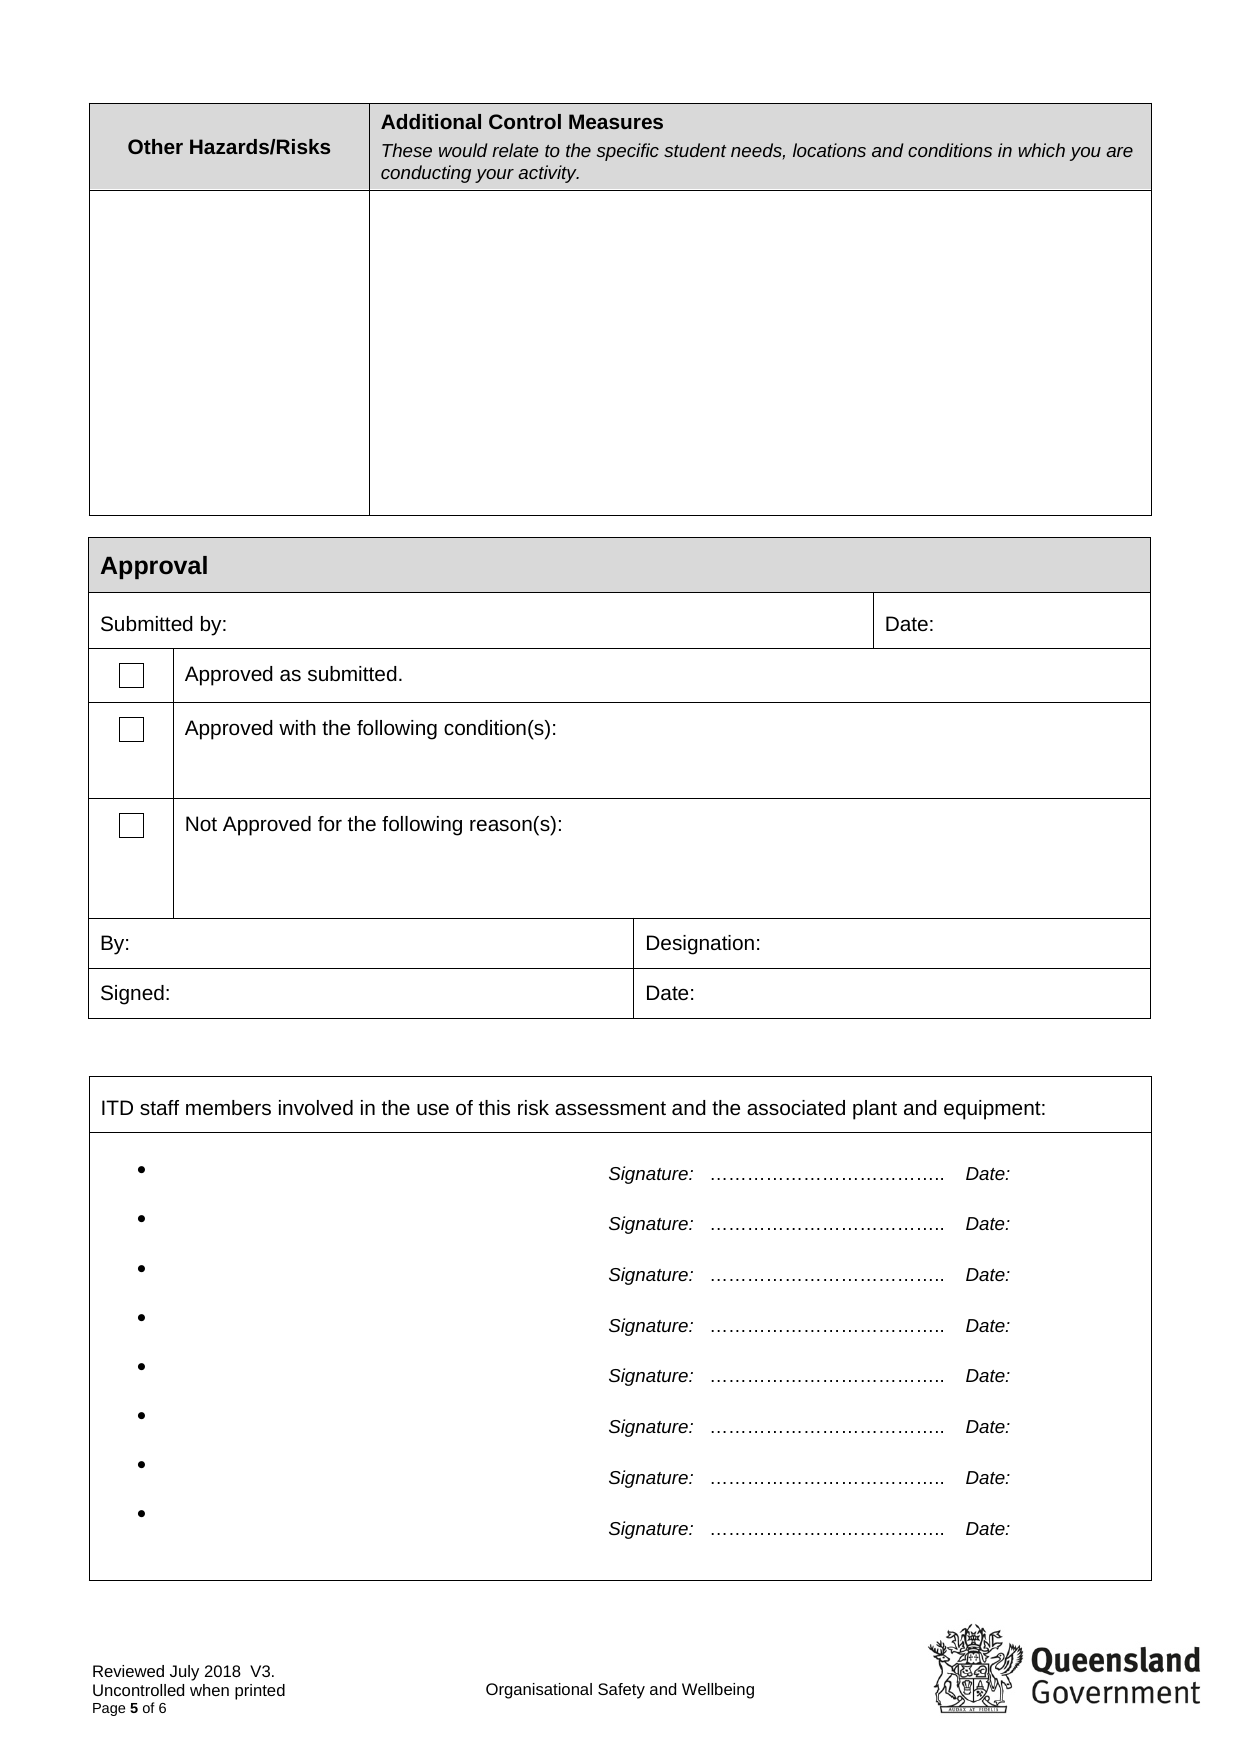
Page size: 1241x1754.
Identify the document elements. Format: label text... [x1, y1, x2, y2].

table_cell [89, 703, 173, 798]
table_header Other Hazards/Risks [90, 104, 369, 189]
table_cell [89, 799, 173, 917]
table_cell [89, 649, 173, 702]
table_cell Approved as submitted. [174, 649, 1150, 702]
table_cell Not Approved for the following reason(s): [174, 799, 1150, 917]
table_header Additional Control Measures These would relate to the specific student needs, locations and conditions in which you are conducting your activity. [370, 104, 1151, 189]
table_cell [90, 1133, 597, 1580]
table_header ITD staff members involved in the use of this risk assessment and the associated plant and equipment: [90, 1077, 1151, 1132]
table_cell Date: [874, 593, 1150, 648]
table_cell Signed: [89, 969, 633, 1017]
table_cell Signature: ……………………………….. Date: Signature: ……………………………….. Date: Signature: ……………………………….. Date: Signature: ……………………………….. Date: Signature: ……………………………….. Date: Signature: ……………………………….. Date: Signature: ……………………………….. Date: Signature: ……………………………….. Date: [597, 1133, 1151, 1580]
table_header Approval [89, 538, 1150, 592]
table_cell By: [89, 919, 633, 967]
table_cell Designation: [634, 919, 1150, 967]
table_cell Date: [634, 969, 1150, 1017]
table_cell [370, 191, 1151, 514]
picture [0, 1594, 1241, 1754]
table_cell [90, 191, 369, 514]
table_cell Submitted by: [89, 593, 873, 648]
table_cell Approved with the following condition(s): [174, 703, 1150, 798]
